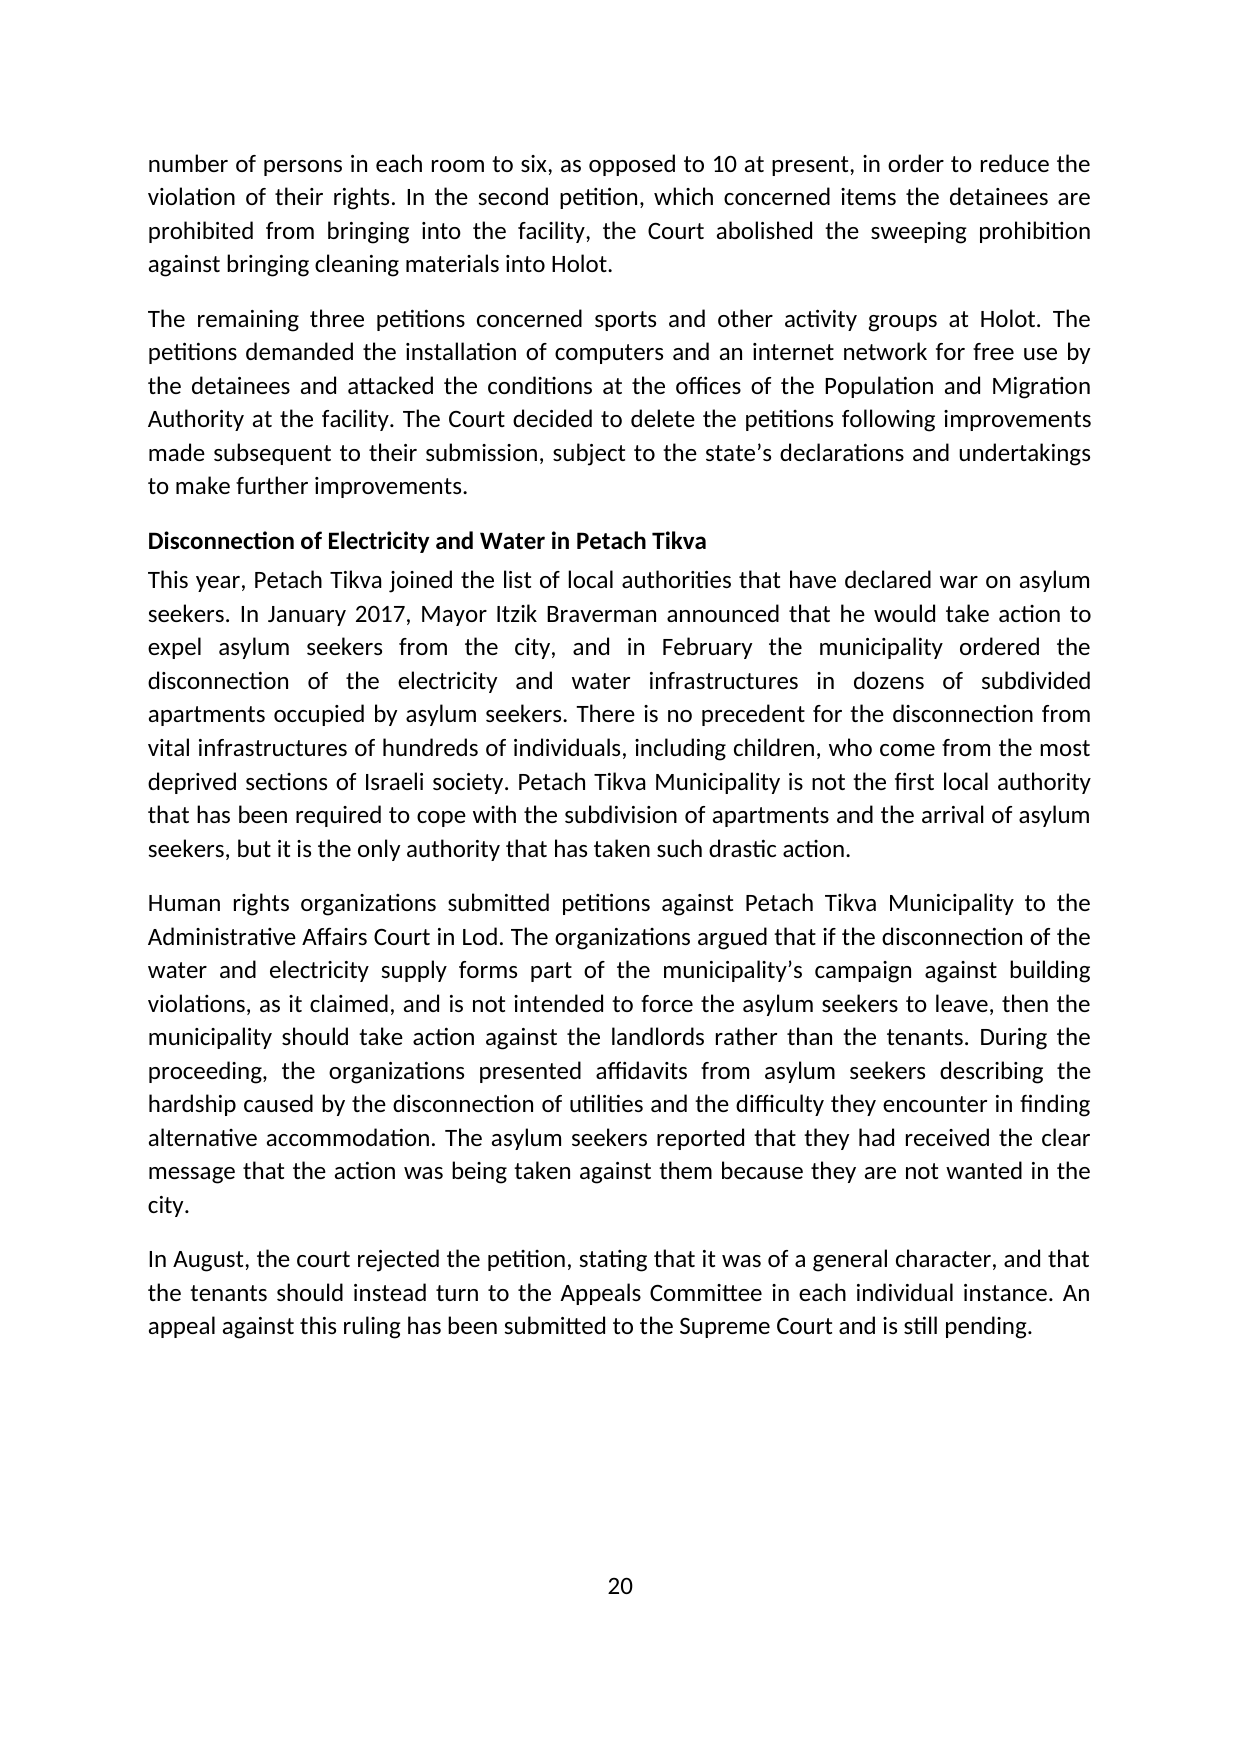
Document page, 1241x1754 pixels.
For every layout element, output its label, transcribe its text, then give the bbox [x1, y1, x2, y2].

subtitle Disconnection of Electricity and Water in Petach Tikva [148, 525, 1092, 555]
text This year, Petach Tikva joined the list of local authorities that have declared war on asylum seekers. In January 2017, Mayor Itzik Braverman announced that he would take action to expel asylum seekers from the city, and in February the municipality ordered the disconnection of the electricity and water infrastructures in dozens of subdivided apartments occupied by asylum seekers. There is no precedent for the disconnection from vital infrastructures of hundreds of individuals, including children, who come from the most deprived sections of Israeli society. Petach Tikva Municipality is not the first local authority that has been required to cope with the subdivision of apartments and the arrival of asylum seekers, but it is the only authority that has taken such drastic action. [148, 564, 1092, 863]
text Human rights organizations submitted petitions against Petach Tikva Municipality to the Administrative Affairs Court in Lod. The organizations argued that if the disconnection of the water and electricity supply forms part of the municipality’s campaign against building violations, as it claimed, and is not intended to force the asylum seekers to leave, then the municipality should take action against the landlords rather than the tenants. During the proceeding, the organizations presented affidavits from asylum seekers describing the hardship caused by the disconnection of utilities and the difficulty they encounter in finding alternative accommodation. The asylum seekers reported that they had received the clear message that the action was being taken against them because they are not wanted in the city. [148, 887, 1092, 1219]
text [148, 148, 1092, 279]
text The remaining three petitions concerned sports and other activity groups at Holot. The petitions demanded the installation of computers and an internet network for free use by the detainees and attacked the conditions at the offices of the Population and Migration Authority at the facility. The Court decided to delete the petitions following improvements made subsequent to their submission, subject to the state’s declarations and undertakings to make further improvements. [148, 303, 1092, 501]
text In August, the court rejected the petition, stating that it was of a general character, and that the tenants should instead turn to the Appeals Committee in each individual instance. An appeal against this ruling has been submitted to the Supreme Court and is still pending. [148, 1243, 1092, 1341]
